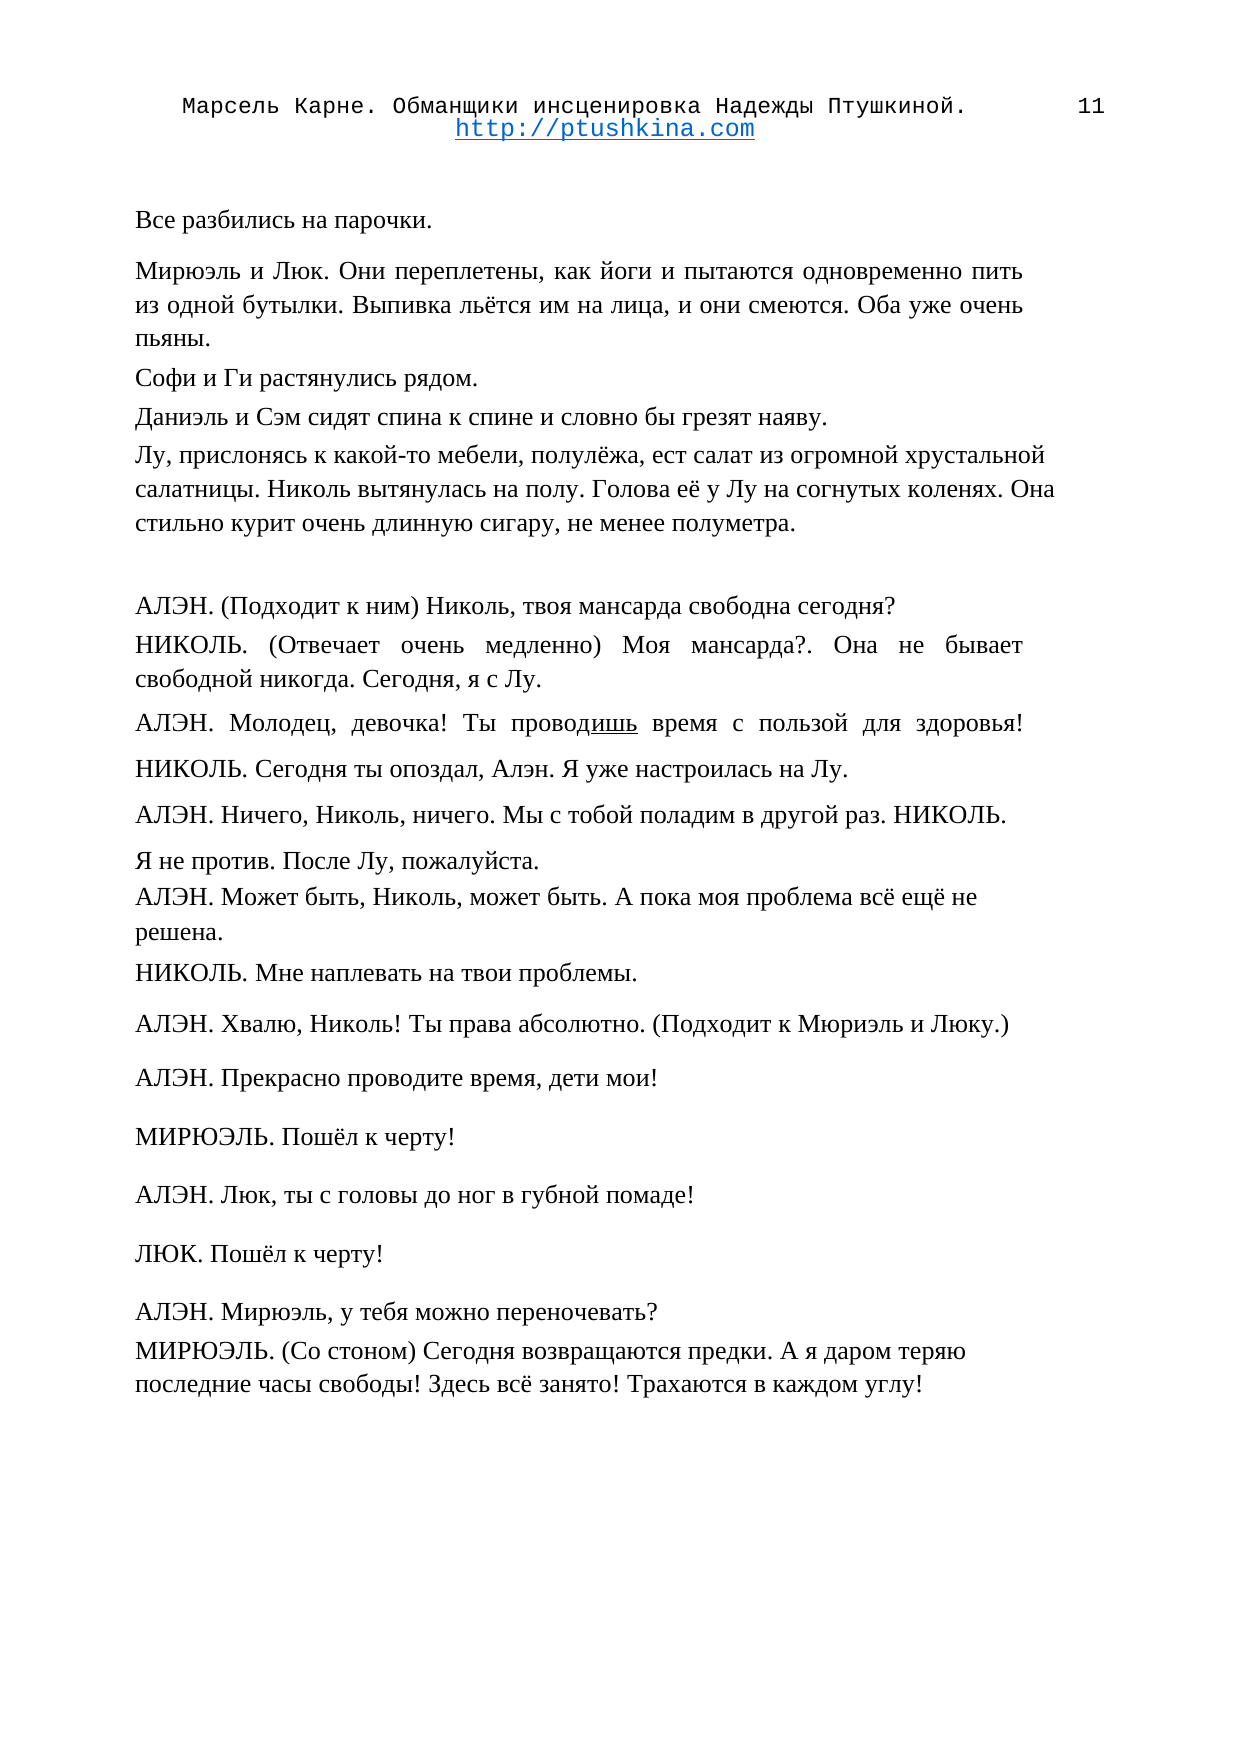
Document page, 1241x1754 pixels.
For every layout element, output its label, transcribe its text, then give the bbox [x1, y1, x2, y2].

text Софи и Ги растянулись рядом. [135, 366, 1108, 392]
text АЛЭН. Мирюэль, у тебя можно переночевать? [135, 1274, 1108, 1332]
text Лу, прислонясь к какой-то мебели, полулёжа, ест салат из огромной хрустальной салатницы. Николь вытянулась на полу. Голова её у Лу на согнутых коленях. Она стильно курит очень длинную сигару, не менее полуметра. [135, 437, 1069, 538]
text АЛЭН. (Подходит к ним) Николь, твоя мансарда свободна сегодня? [135, 594, 1108, 620]
text АЛЭН. Прекрасно проводите время, дети мои! [135, 1040, 1108, 1098]
text НИКОЛЬ. Мне наплевать на твои проблемы. [135, 960, 1108, 986]
text http://ptushkina.com [455, 118, 1109, 141]
text АЛЭН. Молодец, девочка! Ты проводишь время с пользой для здоровья! НИКОЛЬ. Сегодня ты опоздал, Алэн. Я уже настроилась на Лу. [135, 694, 1025, 786]
text Все разбились на парочки. [135, 207, 1108, 233]
text Марсель Карне. Обманщики инсценировка Надежды Птушкиной. 11 [182, 95, 1109, 118]
text МИРЮЭЛЬ. Пошёл к черту! [135, 1098, 1108, 1157]
text АЛЭН. Ничего, Николь, ничего. Мы с тобой поладим в другой раз. НИКОЛЬ. Я не против. После Лу, пожалуйста. [135, 786, 1025, 878]
text ЛЮК. Пошёл к черту! [135, 1215, 1108, 1274]
text Мирюэль и Люк. Они переплетены, как йоги и пытаются одновременно пить из одной бутылки. Выпивка льётся им на лица, и они смеются. Оба уже очень пьяны. [135, 253, 1025, 353]
text АЛЭН. Может быть, Николь, может быть. А пока моя проблема всё ещё не решена. [135, 878, 1069, 947]
text Даниэль и Сэм сидят спина к спине и словно бы грезят наяву. [135, 404, 1108, 430]
text АЛЭН. Хвалю, Николь! Ты права абсолютно. (Подходит к Мюриэль и Люку.) [135, 1006, 1025, 1040]
text НИКОЛЬ. (Отвечает очень медленно) Моя мансарда?. Она не бывает свободной никогда. Сегодня, я с Лу. [135, 627, 1025, 694]
text АЛЭН. Люк, ты с головы до ног в губной помаде! [135, 1157, 1108, 1215]
text МИРЮЭЛЬ. (Со стоном) Сегодня возвращаются предки. А я даром теряю последние часы свободы! Здесь всё занято! Трахаются в каждом углу! [135, 1332, 1069, 1399]
